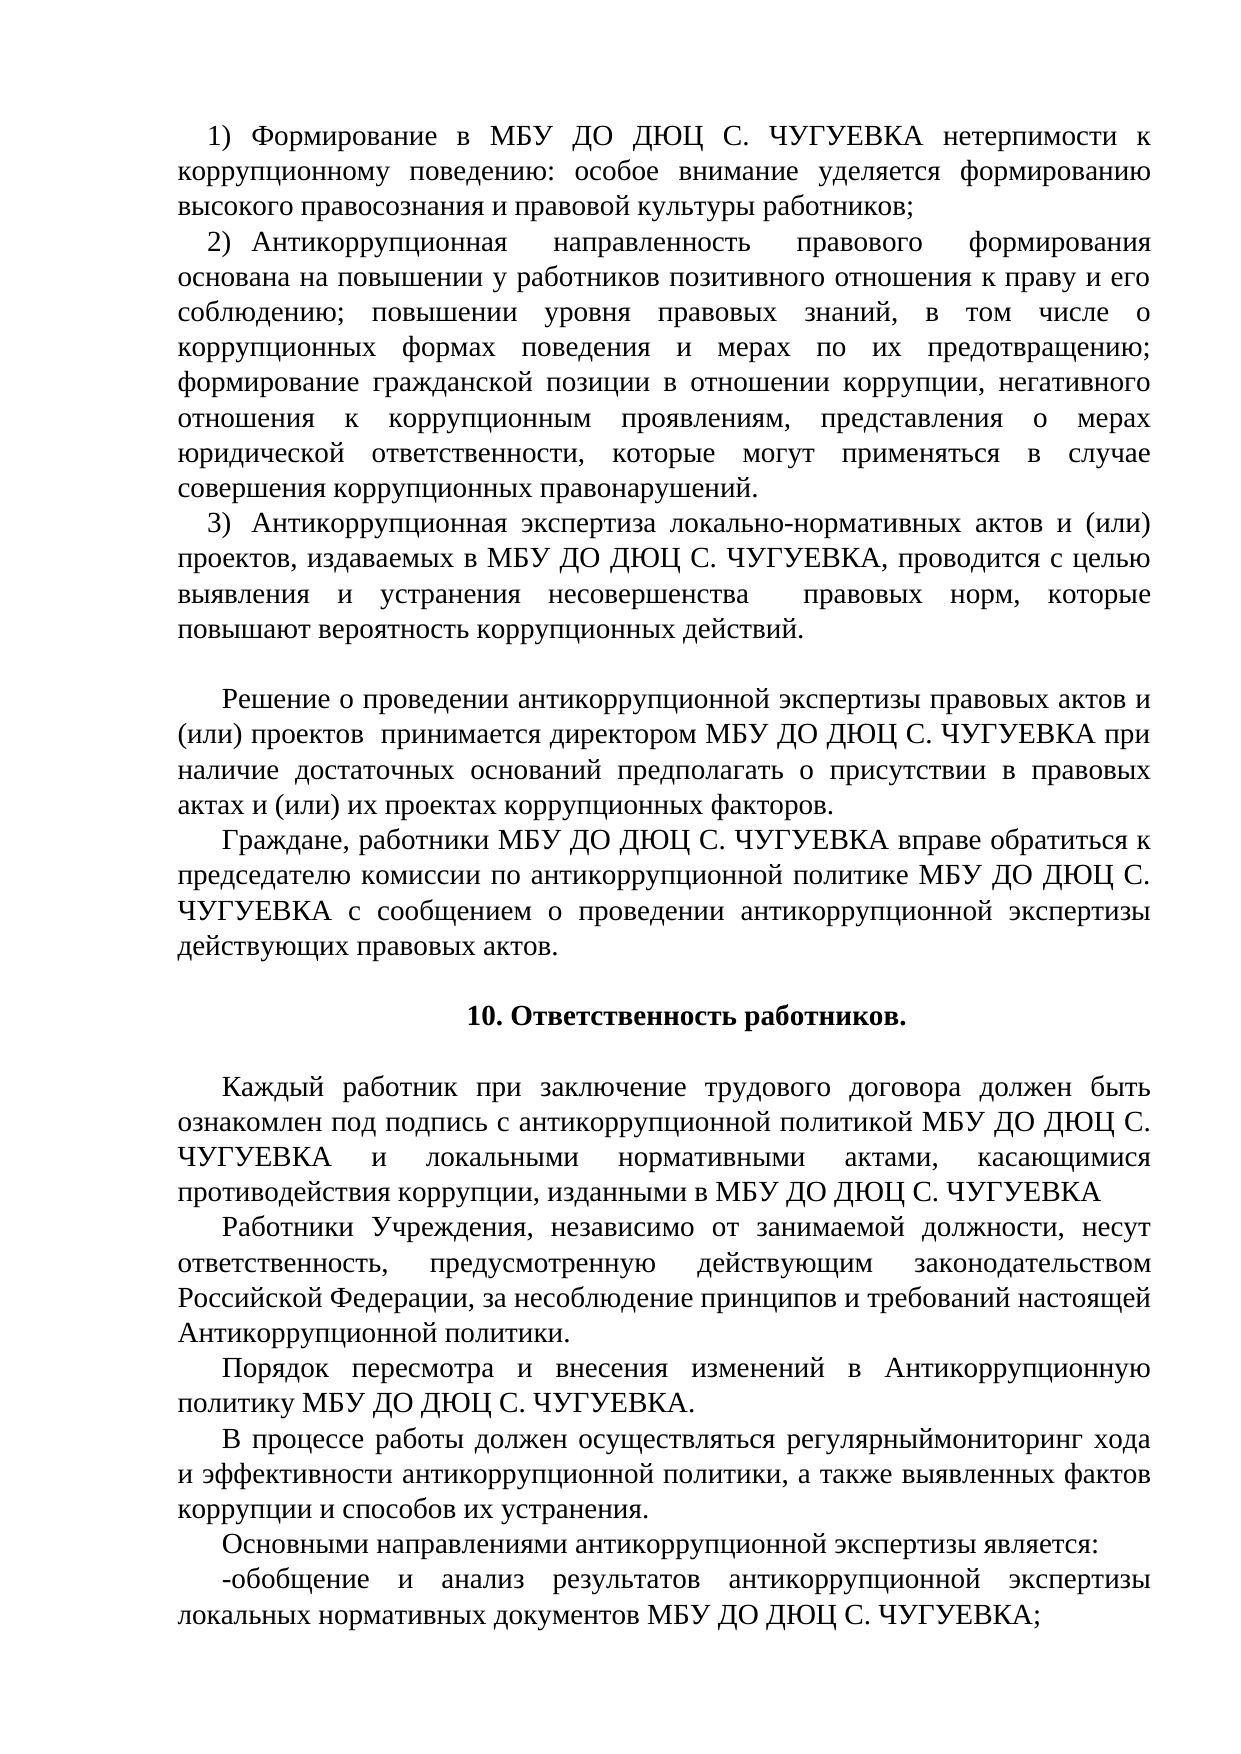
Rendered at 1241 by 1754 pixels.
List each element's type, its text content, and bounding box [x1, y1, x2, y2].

list Работники Учреждения, независимо от занимаемой должности, несут ответственность, предусмотренную действующим законодательством Российской Федерации, за несоблюдение принципов и требований настоящей Антикоррупционной политики. [177, 1209, 1152, 1349]
list Формирование в МБУ ДО ДЮЦ С. ЧУГУЕВКА нетерпимости к коррупционному поведению: особое внимание уделяется формированию высокого правосознания и правовой культуры работников; [177, 118, 1152, 222]
text -обобщение и анализ результатов антикоррупционной экспертизы локальных нормативных документов МБУ ДО ДЮЦ С. ЧУГУЕВКА; [177, 1562, 1152, 1630]
text Порядок пересмотра и внесения изменений в Антикоррупционную политику МБУ ДО ДЮЦ С. ЧУГУЕВКА. [177, 1350, 1152, 1419]
text Основными направлениями антикоррупционной экспертизы является: [177, 1526, 1152, 1560]
list Граждане, работники МБУ ДО ДЮЦ С. ЧУГУЕВКА вправе обратиться к председателю комиссии по антикоррупционной политике МБУ ДО ДЮЦ С. ЧУГУЕВКА с сообщением о проведении антикоррупционной экспертизы действующих правовых актов. [177, 822, 1152, 961]
list Антикоррупционная экспертиза локально-нормативных актов и (или) проектов, издаваемых в МБУ ДО ДЮЦ С. ЧУГУЕВКА, проводится с целью выявления и устранения несовершенства правовых норм, которые повышают вероятность коррупционных действий. [177, 505, 1152, 644]
list 10. Ответственность работников. [177, 998, 1152, 1032]
list Антикоррупционная направленность правового формирования основана на повышении у работников позитивного отношения к праву и его соблюдению; повышении уровня правовых знаний, в том числе о коррупционных формах поведения и мерах по их предотвращению; формирование гражданской позиции в отношении коррупции, негативного отношения к коррупционным проявлениям, представления о мерах юридической ответственности, которые могут применяться в случае совершения коррупционных правонарушений. [177, 224, 1152, 504]
text В процессе работы должен осуществляться регулярныймониторинг хода и эффективности антикоррупционной политики, а также выявленных фактов коррупции и способов их устранения. [177, 1421, 1152, 1525]
list Решение о проведении антикоррупционной экспертизы правовых актов и (или) проектов принимается директором МБУ ДО ДЮЦ С. ЧУГУЕВКА при наличие достаточных оснований предполагать о присутствии в правовых актах и (или) их проектах коррупционных факторов. [177, 681, 1152, 821]
list Каждый работник при заключение трудового договора должен быть ознакомлен под подпись с антикоррупционной политикой МБУ ДО ДЮЦ С. ЧУГУЕВКА и локальными нормативными актами, касающимися противодействия коррупции, изданными в МБУ ДО ДЮЦ С. ЧУГУЕВКА [177, 1069, 1152, 1208]
